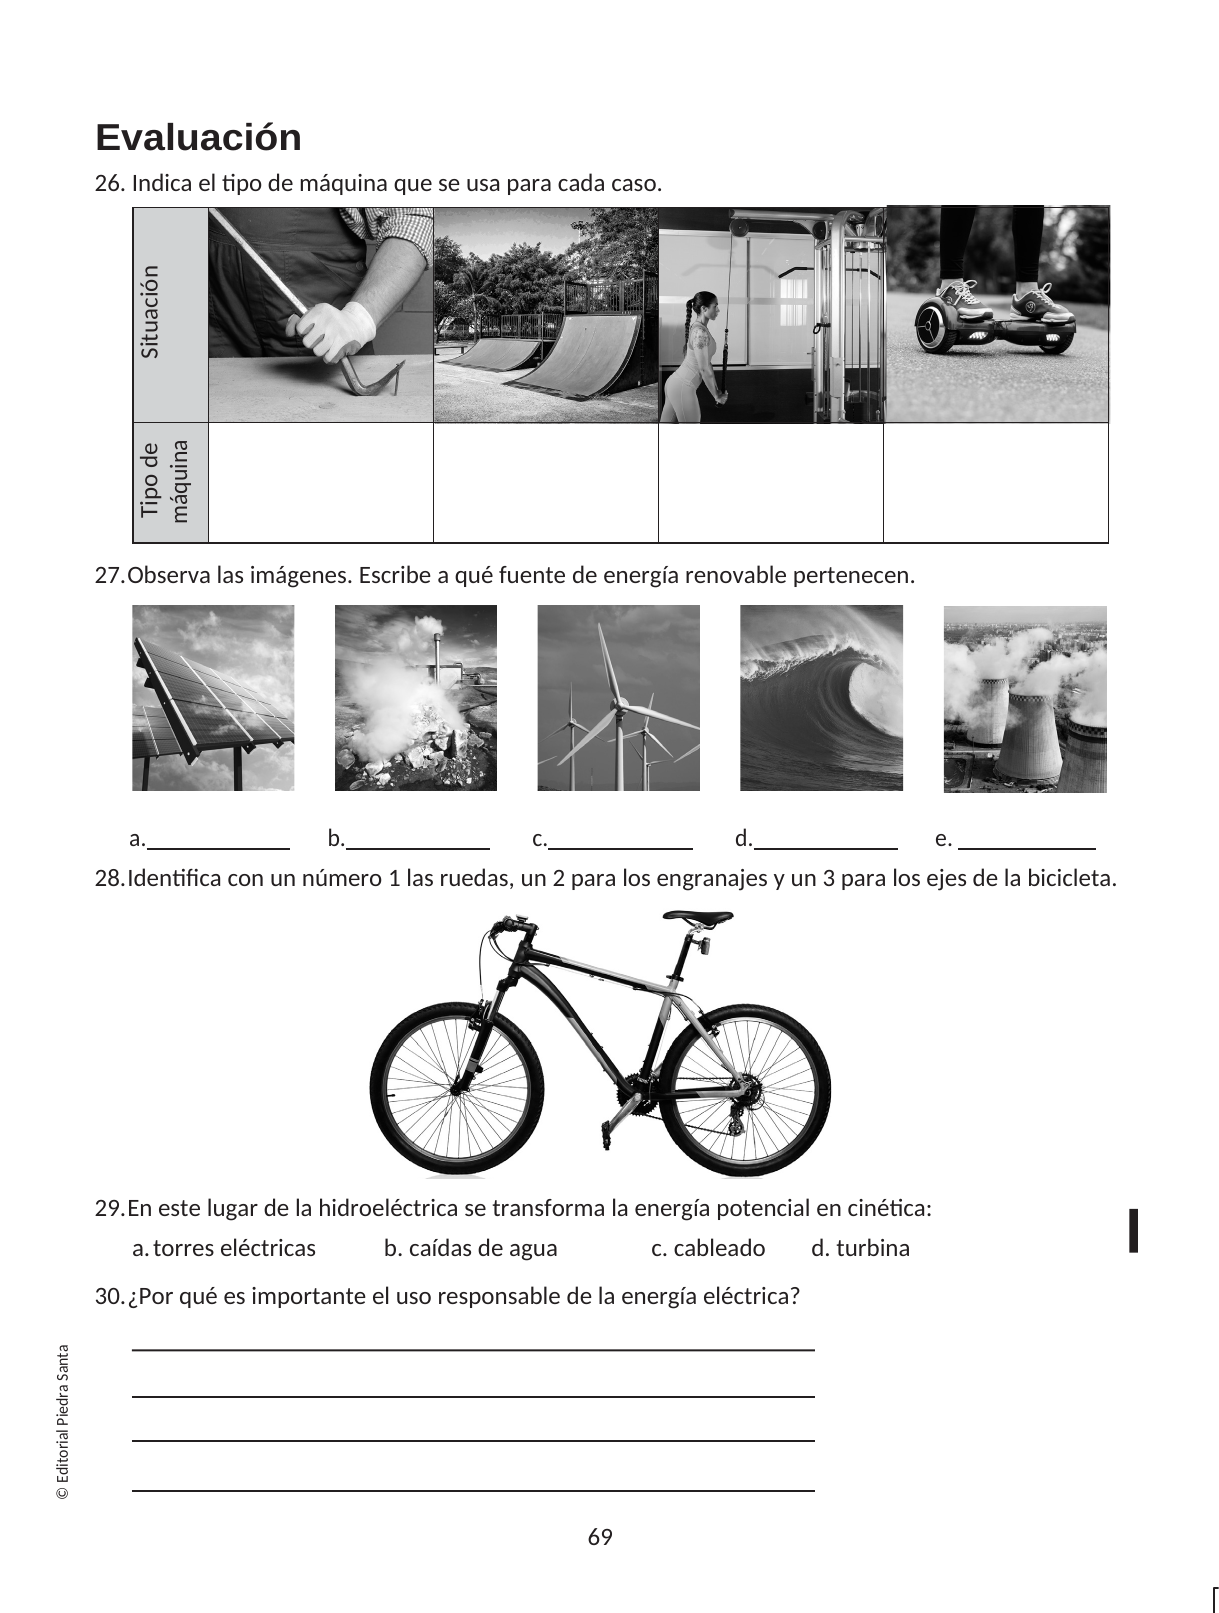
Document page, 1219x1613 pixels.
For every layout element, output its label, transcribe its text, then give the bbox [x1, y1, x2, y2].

picture [943, 606, 1107, 793]
text 69 [562, 1521, 638, 1552]
table_header [659, 208, 883, 422]
picture [132, 605, 295, 791]
table_cell Tipo de máquina [134, 423, 208, 542]
picture [537, 605, 700, 791]
picture [740, 605, 904, 791]
list Observa las imágenes. Escribe a qué fuente de energía renovable pertenecen. [94, 559, 1135, 589]
picture [365, 908, 832, 1179]
table_cell [434, 423, 658, 542]
text a. b. c. d. e. [129, 822, 1135, 853]
list torres eléctricas b. caídas de agua c. cableado d. turbina [132, 1232, 1135, 1262]
picture [335, 605, 497, 791]
table_header [209, 208, 433, 422]
list Identifica con un número 1 las ruedas, un 2 para los engranajes y un 3 para los ejes de la bicicleta. [94, 862, 1135, 892]
table_header Situación [134, 208, 208, 422]
table_cell [659, 423, 883, 542]
table_cell [209, 423, 433, 542]
list ¿Por qué es importante el uso responsable de la energía eléctrica? [94, 1281, 1135, 1311]
picture [207, 205, 1111, 424]
table_header [434, 208, 658, 422]
table_cell [884, 423, 1108, 542]
table_header [884, 208, 1108, 422]
